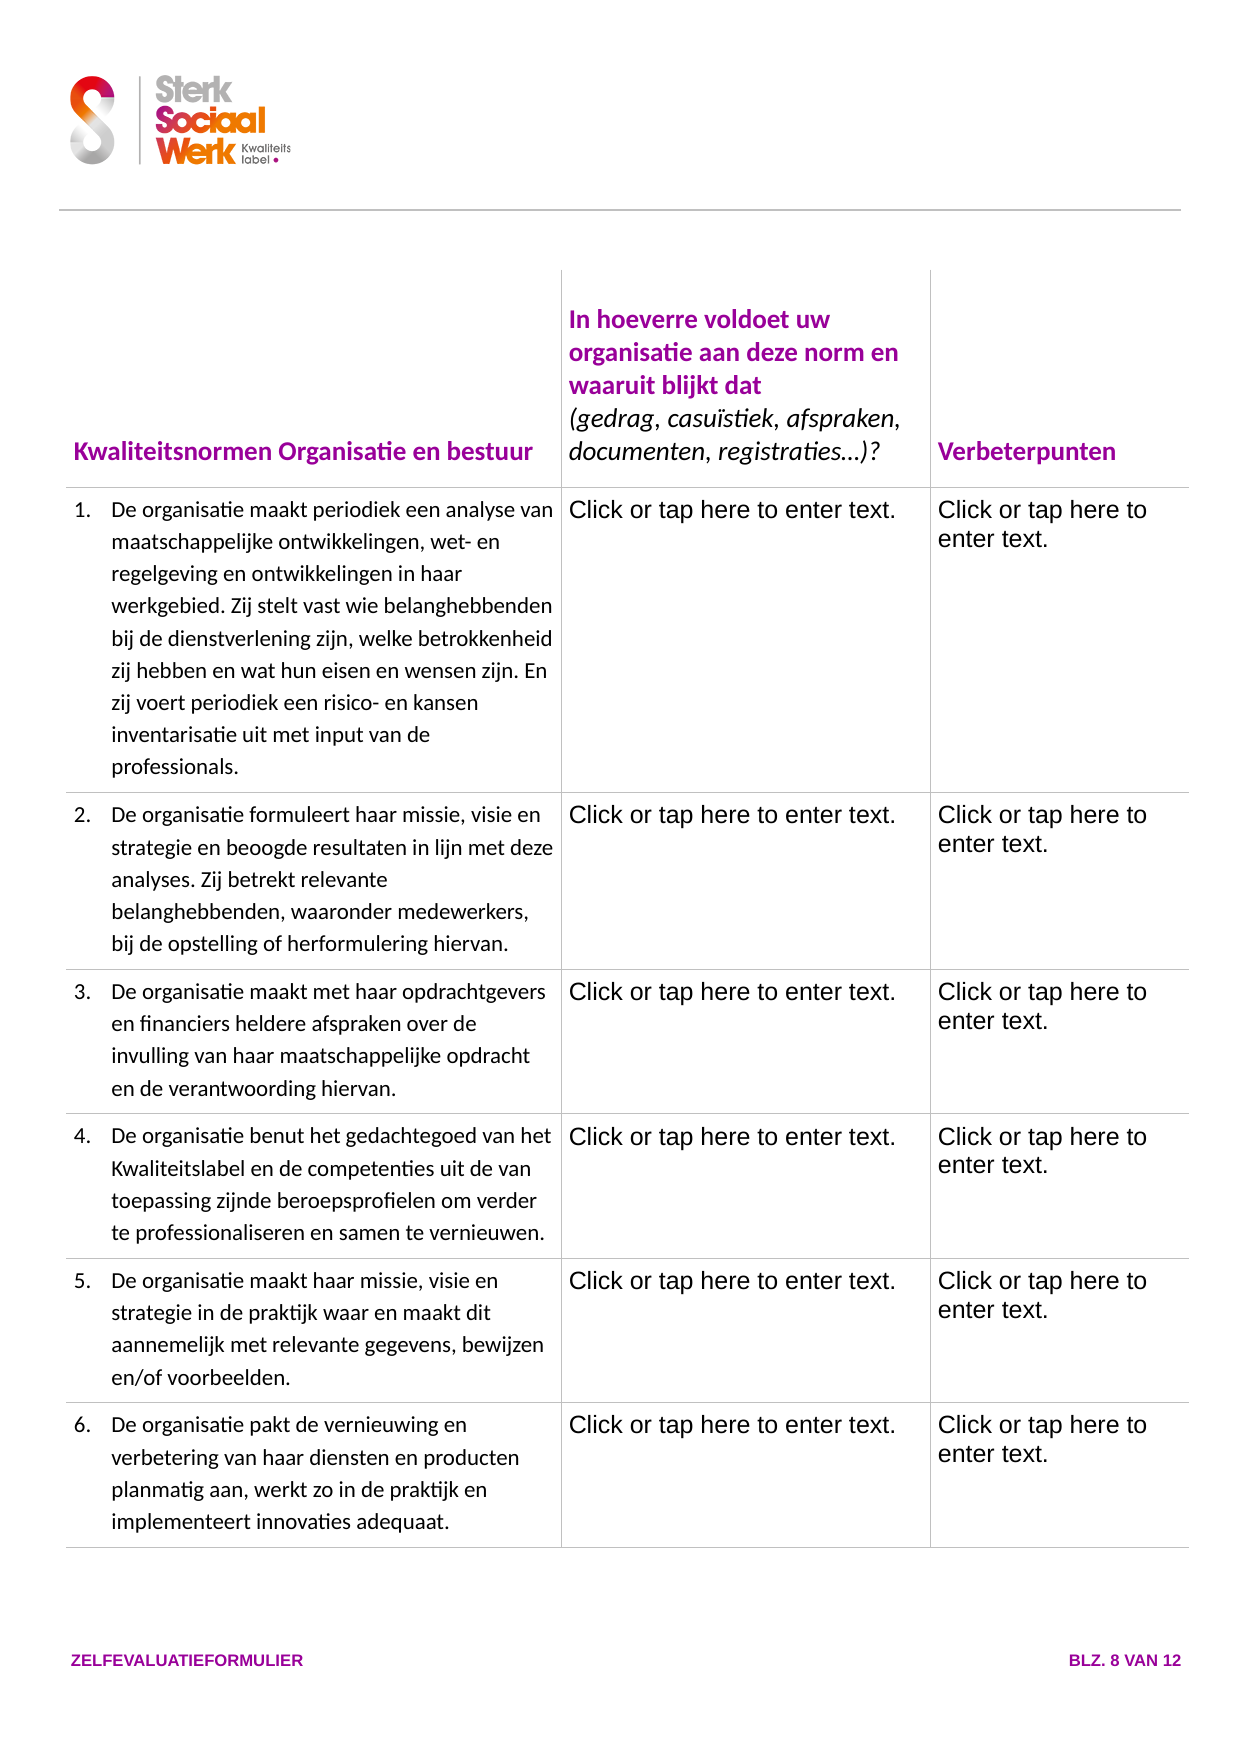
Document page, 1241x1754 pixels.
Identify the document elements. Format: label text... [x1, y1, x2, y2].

table_header Kwaliteitsnormen Organisatie en bestuur [66, 270, 561, 487]
table_cell De organisatie maakt periodiek een analyse van maatschappelijke ontwikkelingen, wet- en regelgeving en ontwikkelingen in haar werkgebied. Zij stelt vast wie belanghebbenden bij de dienstverlening zijn, welke betrokkenheid zij hebben en wat hun eisen en wensen zijn. En zij voert periodiek een risico- en kansen inventarisatie uit met input van de professionals. [66, 488, 561, 792]
table_cell De organisatie benut het gedachtegoed van het Kwaliteitslabel en de competenties uit de van toepassing zijnde beroepsprofielen om verder te professionaliseren en samen te vernieuwen. [66, 1114, 561, 1258]
table_cell De organisatie maakt met haar opdrachtgevers en financiers heldere afspraken over de invulling van haar maatschappelijke opdracht en de verantwoording hiervan. [66, 970, 561, 1113]
table_header In hoeverre voldoet uw organisatie aan deze norm en waaruit blijkt dat (gedrag, casuïstiek, afspraken, documenten, registraties…)? [562, 270, 930, 487]
table_cell De organisatie formuleert haar missie, visie en strategie en beoogde resultaten in lijn met deze analyses. Zij betrekt relevante belanghebbenden, waaronder medewerkers, bij de opstelling of herformulering hiervan. [66, 793, 561, 969]
table_cell De organisatie maakt haar missie, visie en strategie in de praktijk waar en maakt dit aannemelijk met relevante gegevens, bewijzen en/of voorbeelden. [66, 1259, 561, 1402]
table_header Verbeterpunten [931, 270, 1188, 487]
picture [70, 75, 291, 170]
table_cell De organisatie pakt de vernieuwing en verbetering van haar diensten en producten planmatig aan, werkt zo in de praktijk en implementeert innovaties adequaat. [66, 1403, 561, 1547]
